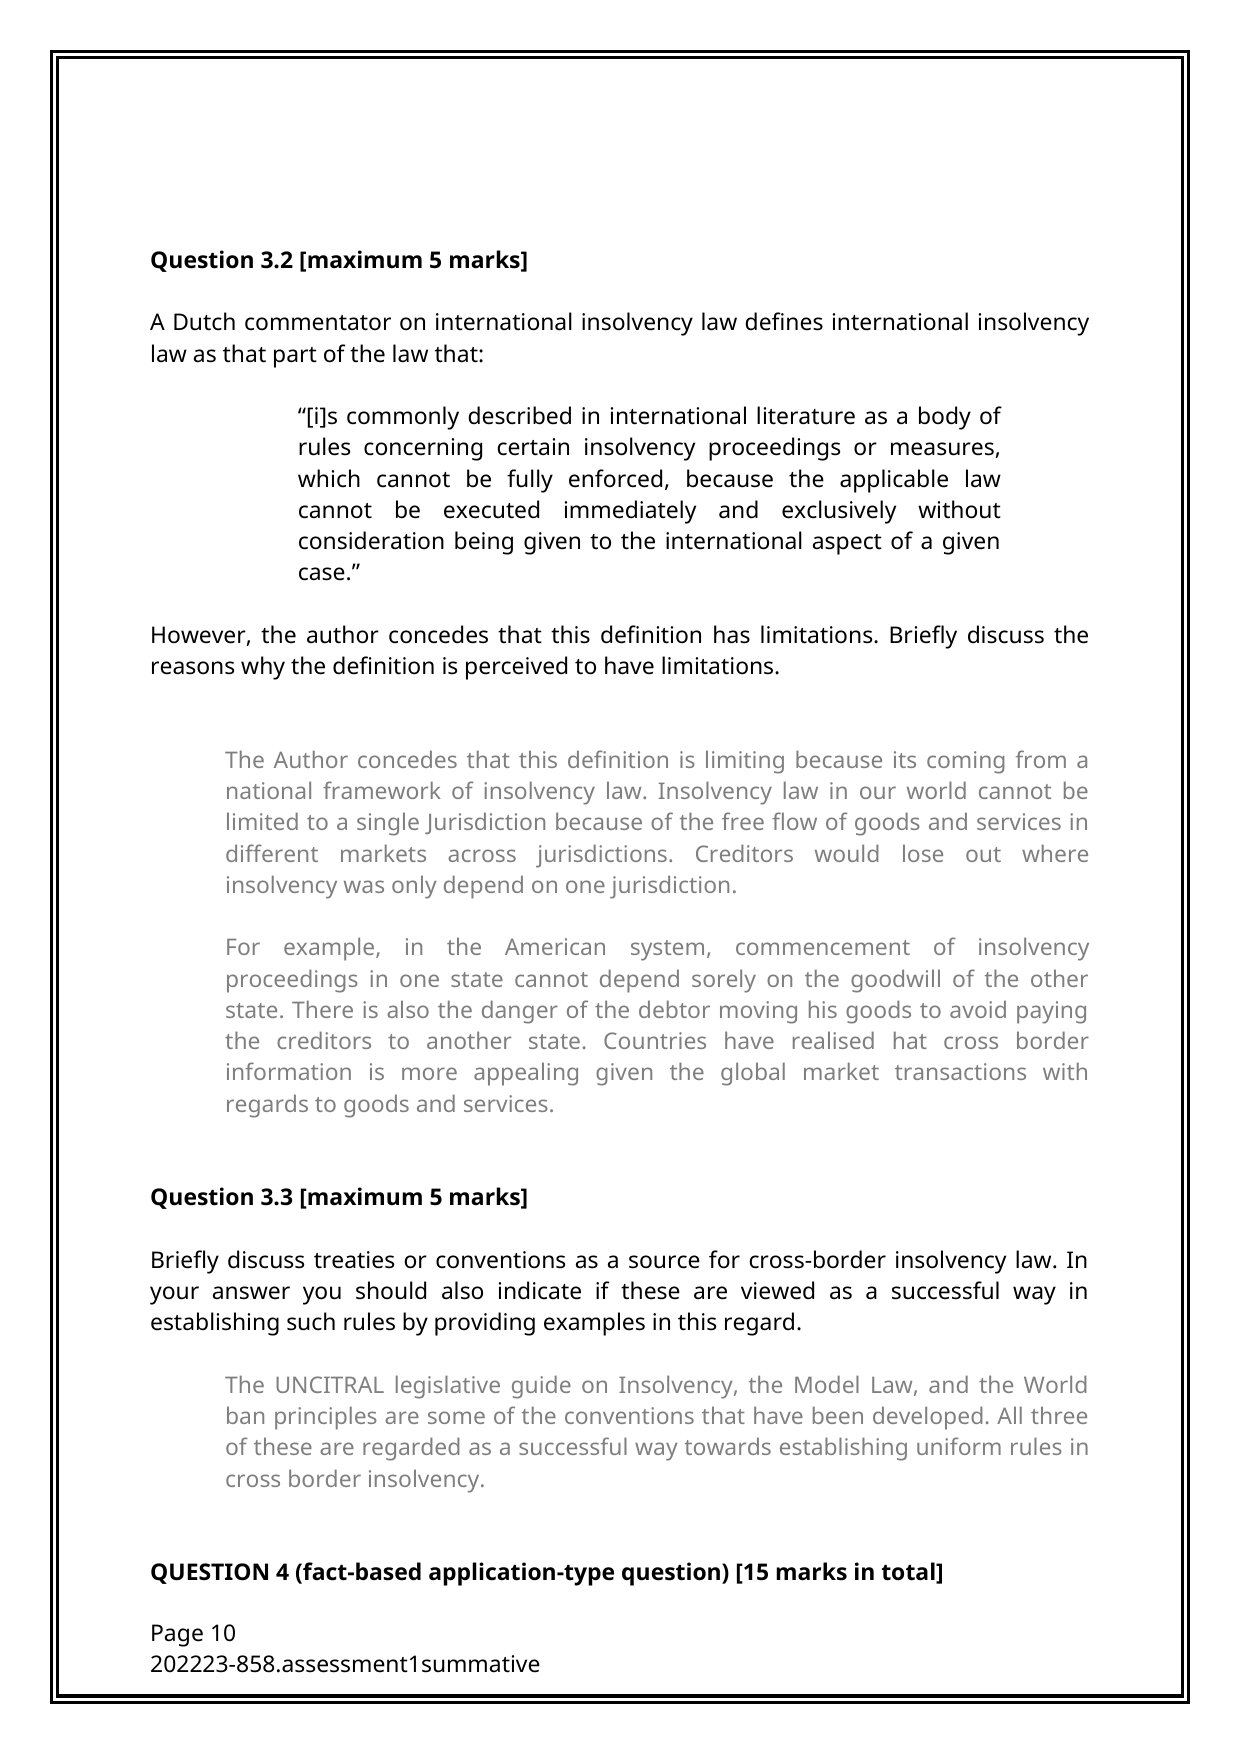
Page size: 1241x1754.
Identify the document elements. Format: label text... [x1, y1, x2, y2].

text However, the author concedes that this definition has limitations. Briefly discuss the reasons why the definition is perceived to have limitations. [150, 619, 1090, 681]
text The UNCITRAL legislative guide on Insolvency, the Model Law, and the World ban principles are some of the conventions that have been developed. All three of these are regarded as a successful way towards establishing uniform rules in cross border insolvency. [225, 1369, 1090, 1494]
text QUESTION 4 (fact-based application-type question) [15 marks in total] [150, 1556, 1090, 1587]
text Briefly discuss treaties or conventions as a source for cross-border insolvency law. In your answer you should also indicate if these are viewed as a successful way in establishing such rules by providing examples in this regard. [150, 1244, 1090, 1337]
text The Author concedes that this definition is limiting because its coming from a national framework of insolvency law. Insolvency law in our world cannot be limited to a single Jurisdiction because of the free flow of goods and services in different markets across jurisdictions. Creditors would lose out where insolvency was only depend on one jurisdiction. [225, 744, 1090, 900]
text For example, in the American system, commencement of insolvency proceedings in one state cannot depend sorely on the goodwill of the other state. There is also the danger of the debtor moving his goods to avoid paying the creditors to another state. Countries have realised hat cross border information is more appealing given the global market transactions with regards to goods and services. [225, 931, 1090, 1119]
text Question 3.2 [maximum 5 marks] [150, 244, 1090, 275]
text Question 3.3 [maximum 5 marks] [299, 1181, 1090, 1212]
text “[i]s commonly described in international literature as a body of rules concerning certain insolvency proceedings or measures, which cannot be fully enforced, because the applicable law cannot be executed immediately and exclusively without consideration being given to the international aspect of a given case.” [298, 400, 1002, 587]
text A Dutch commentator on international insolvency law defines international insolvency law as that part of the law that: [150, 306, 1090, 369]
